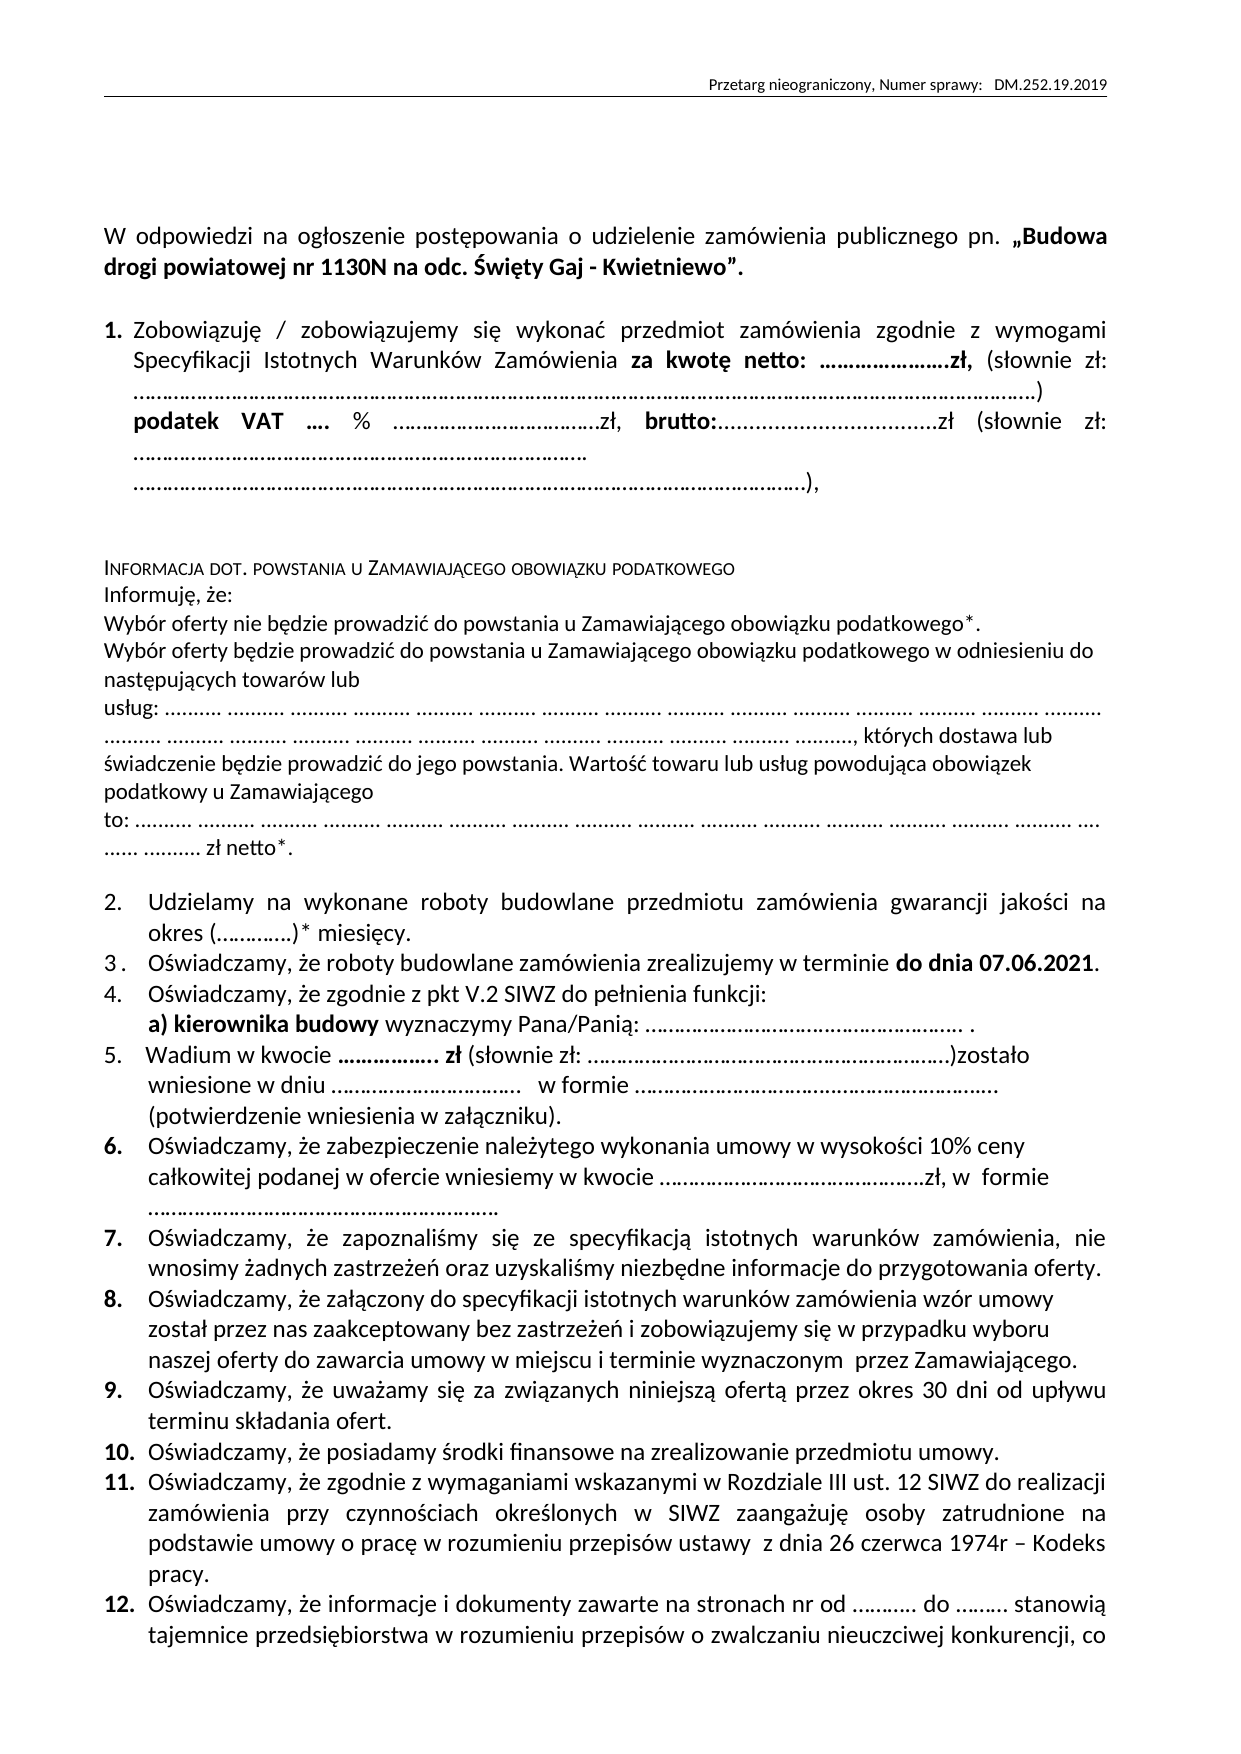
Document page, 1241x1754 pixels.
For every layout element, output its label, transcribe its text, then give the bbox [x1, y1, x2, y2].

text Informuję, że: [103, 581, 1107, 609]
list Oświadczamy, że uważamy się za związanych niniejszą ofertą przez okres 30 dni od upływu terminu składania ofert. [103, 1374, 1107, 1436]
text Wybór oferty będzie prowadzić do powstania u Zamawiającego obowiązku podatkowego w odniesieniu do następujących towarów lub usług: .......... .......... .......... .......... .......... .......... .......... .......... .......... .......... .......... .......... .......... .......... .......... .......... .......... .......... .......... .......... .......... .......... .......... .......... .......... .......... .........., których dostawa lub świadczenie będzie prowadzić do jego powstania. Wartość towaru lub usług powodująca obowiązek podatkowy u Zamawiającego to: .......... .......... .......... .......... .......... .......... .......... .......... .......... .......... .......... .......... .......... .......... .......... .......... .......... zł netto*. [103, 637, 1107, 861]
text a) kierownika budowy wyznaczymy Pana/Panią: …………………………..………………….. . [103, 1008, 1107, 1039]
list Zobowiązuję / zobowiązujemy się wykonać przedmiot zamówienia zgodnie z wymogami Specyfikacji Istotnych Warunków Zamówienia za kwotę netto: ………………….zł, (słownie zł:………………………………………………………………………………………………………………………………………….) podatek VAT …. % ………………………………zł, brutto:...................................zł (słownie zł:……………………………………………………………………. ………………………………………………………………………………………………………), [103, 314, 1107, 497]
list Oświadczamy, że zapoznaliśmy się ze specyfikacją istotnych warunków zamówienia, nie wnosimy żadnych zastrzeżeń oraz uzyskaliśmy niezbędne informacje do przygotowania oferty. [103, 1222, 1107, 1283]
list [103, 1588, 1107, 1649]
text 2. Udzielamy na wykonane roboty budowlane przedmiotu zamówienia gwarancji jakości na okres (………….)* miesięcy. [103, 886, 1107, 947]
text Wybór oferty nie będzie prowadzić do powstania u Zamawiającego obowiązku podatkowego*. [103, 609, 1107, 637]
text 3. Oświadczamy, że roboty budowlane zamówienia zrealizujemy w terminie do dnia 07.06.2021. [103, 947, 1107, 978]
text Informacja dot. powstania u Zamawiającego obowiązku podatkowego [103, 553, 1107, 581]
list Oświadczamy, że posiadamy środki finansowe na zrealizowanie przedmiotu umowy. [103, 1436, 1107, 1466]
text W odpowiedzi na ogłoszenie postępowania o udzielenie zamówienia publicznego pn. „Budowa drogi powiatowej nr 1130N na odc. Święty Gaj - Kwietniewo”. [103, 220, 1107, 281]
list Oświadczamy, że zabezpieczenie należytego wykonania umowy w wysokości 10% ceny całkowitej podanej w ofercie wniesiemy w kwocie ……………………………………….zł, w formie ……………………………………………………. [103, 1130, 1107, 1222]
list Oświadczamy, że załączony do specyfikacji istotnych warunków zamówienia wzór umowy został przez nas zaakceptowany bez zastrzeżeń i zobowiązujemy się w przypadku wyboru naszej oferty do zawarcia umowy w miejscu i terminie wyznaczonym przez Zamawiającego. [103, 1283, 1107, 1374]
text 4. Oświadczamy, że zgodnie z pkt V.2 SIWZ do pełnienia funkcji: [103, 978, 1107, 1008]
list Oświadczamy, że zgodnie z wymaganiami wskazanymi w Rozdziale III ust. 12 SIWZ do realizacji zamówienia przy czynnościach określonych w SIWZ zaangażuję osoby zatrudnione na podstawie umowy o pracę w rozumieniu przepisów ustawy z dnia 26 czerwca 1974r – Kodeks pracy. [103, 1466, 1107, 1588]
text 5. Wadium w kwocie …………….. zł (słownie zł: ………………………………………………………)zostało wniesione w dniu …………………………… w formie ……………………………..…………………….… (potwierdzenie wniesienia w załączniku). [103, 1039, 1107, 1130]
